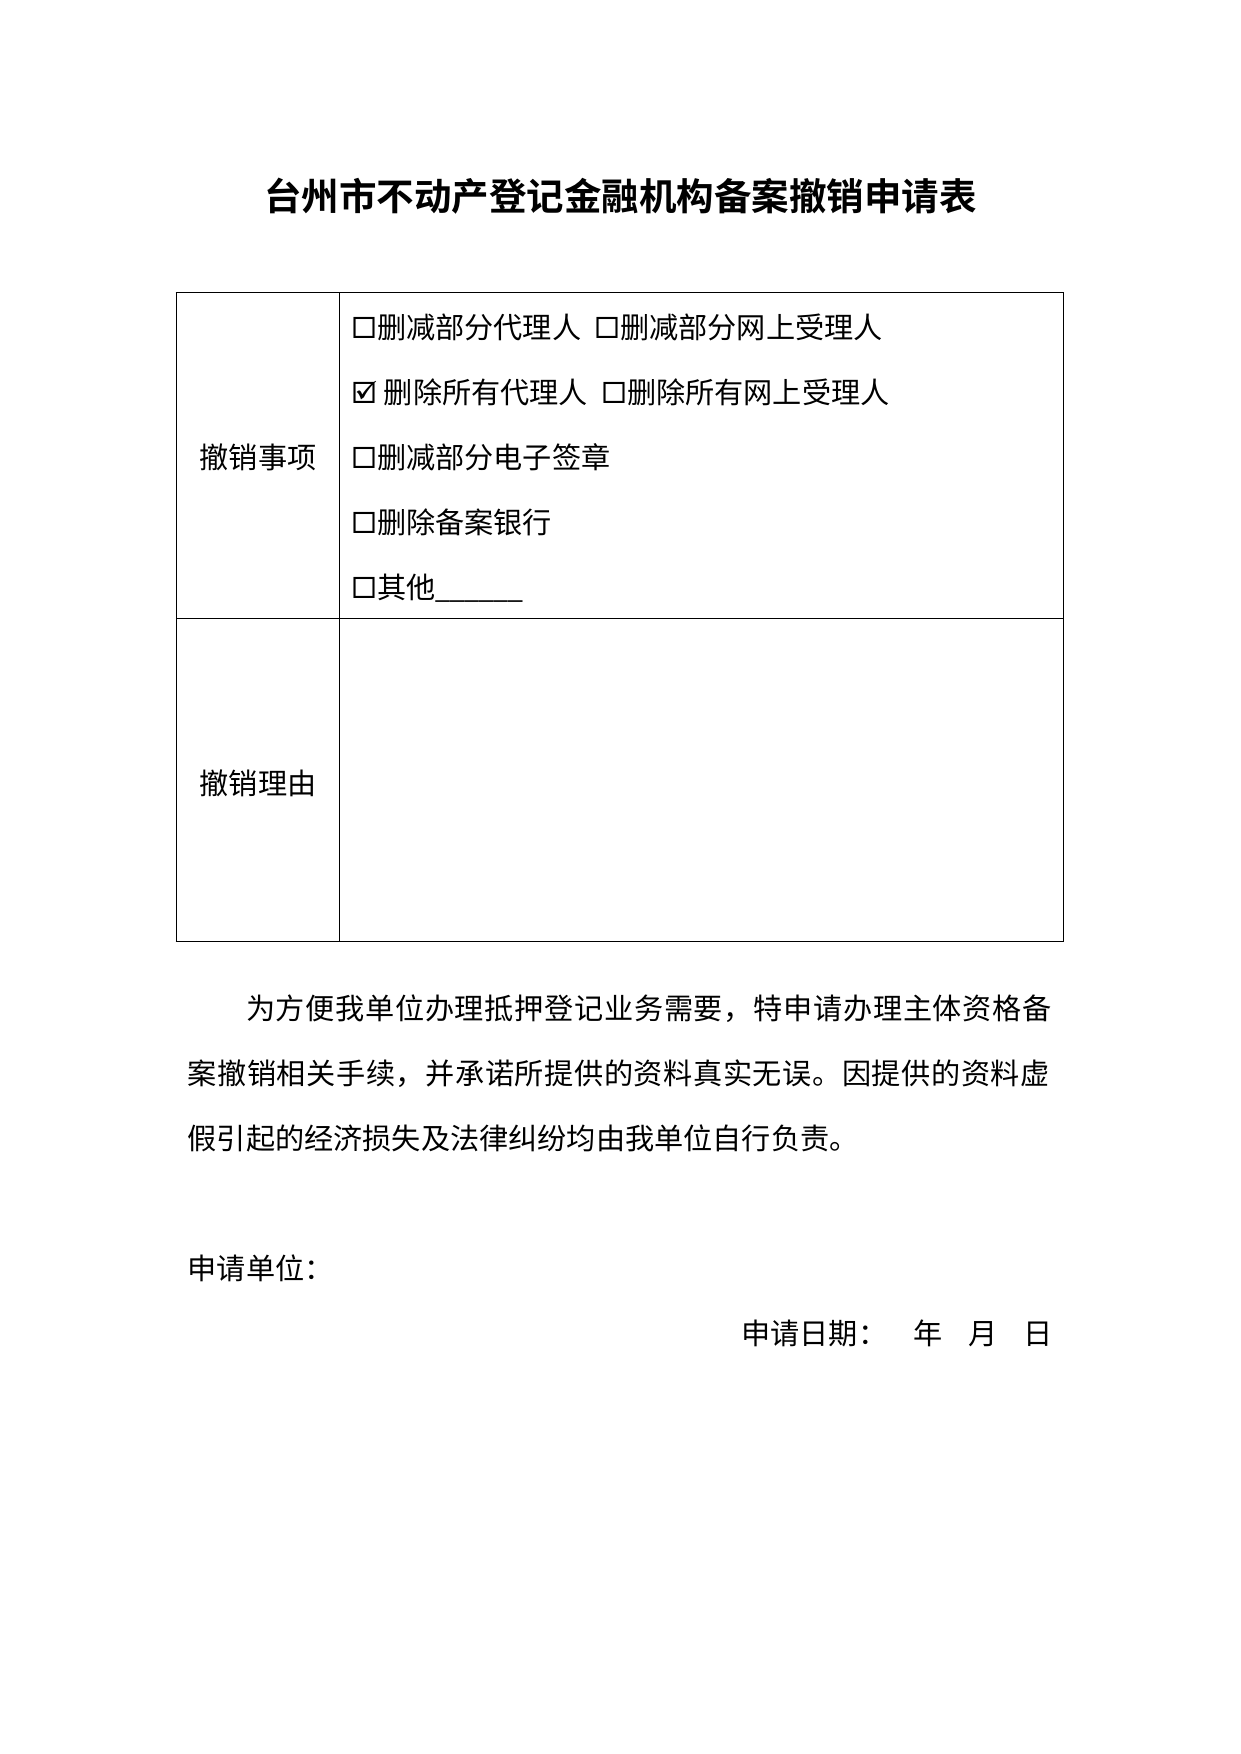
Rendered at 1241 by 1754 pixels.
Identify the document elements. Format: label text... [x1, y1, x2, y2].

text 台州市不动产登记金融机构备案撤销申请表 [187, 162, 1053, 227]
table_header 撤销事项 [177, 293, 339, 618]
table_cell [340, 619, 1063, 941]
table_cell 撤销理由 [177, 619, 339, 941]
table_header 删减部分代理人 删减部分网上受理人 删除所有代理人 删除所有网上受理人 删减部分电子签章 删除备案银行 其他______ [340, 293, 1063, 618]
text 申请单位： [187, 1234, 1053, 1299]
text 申请日期： 年 月 日 [187, 1299, 1053, 1364]
text 为方便我单位办理抵押登记业务需要，特申请办理主体资格备案撤销相关手续，并承诺所提供的资料真实无误。因提供的资料虚假引起的经济损失及法律纠纷均由我单位自行负责。 [187, 974, 1053, 1169]
